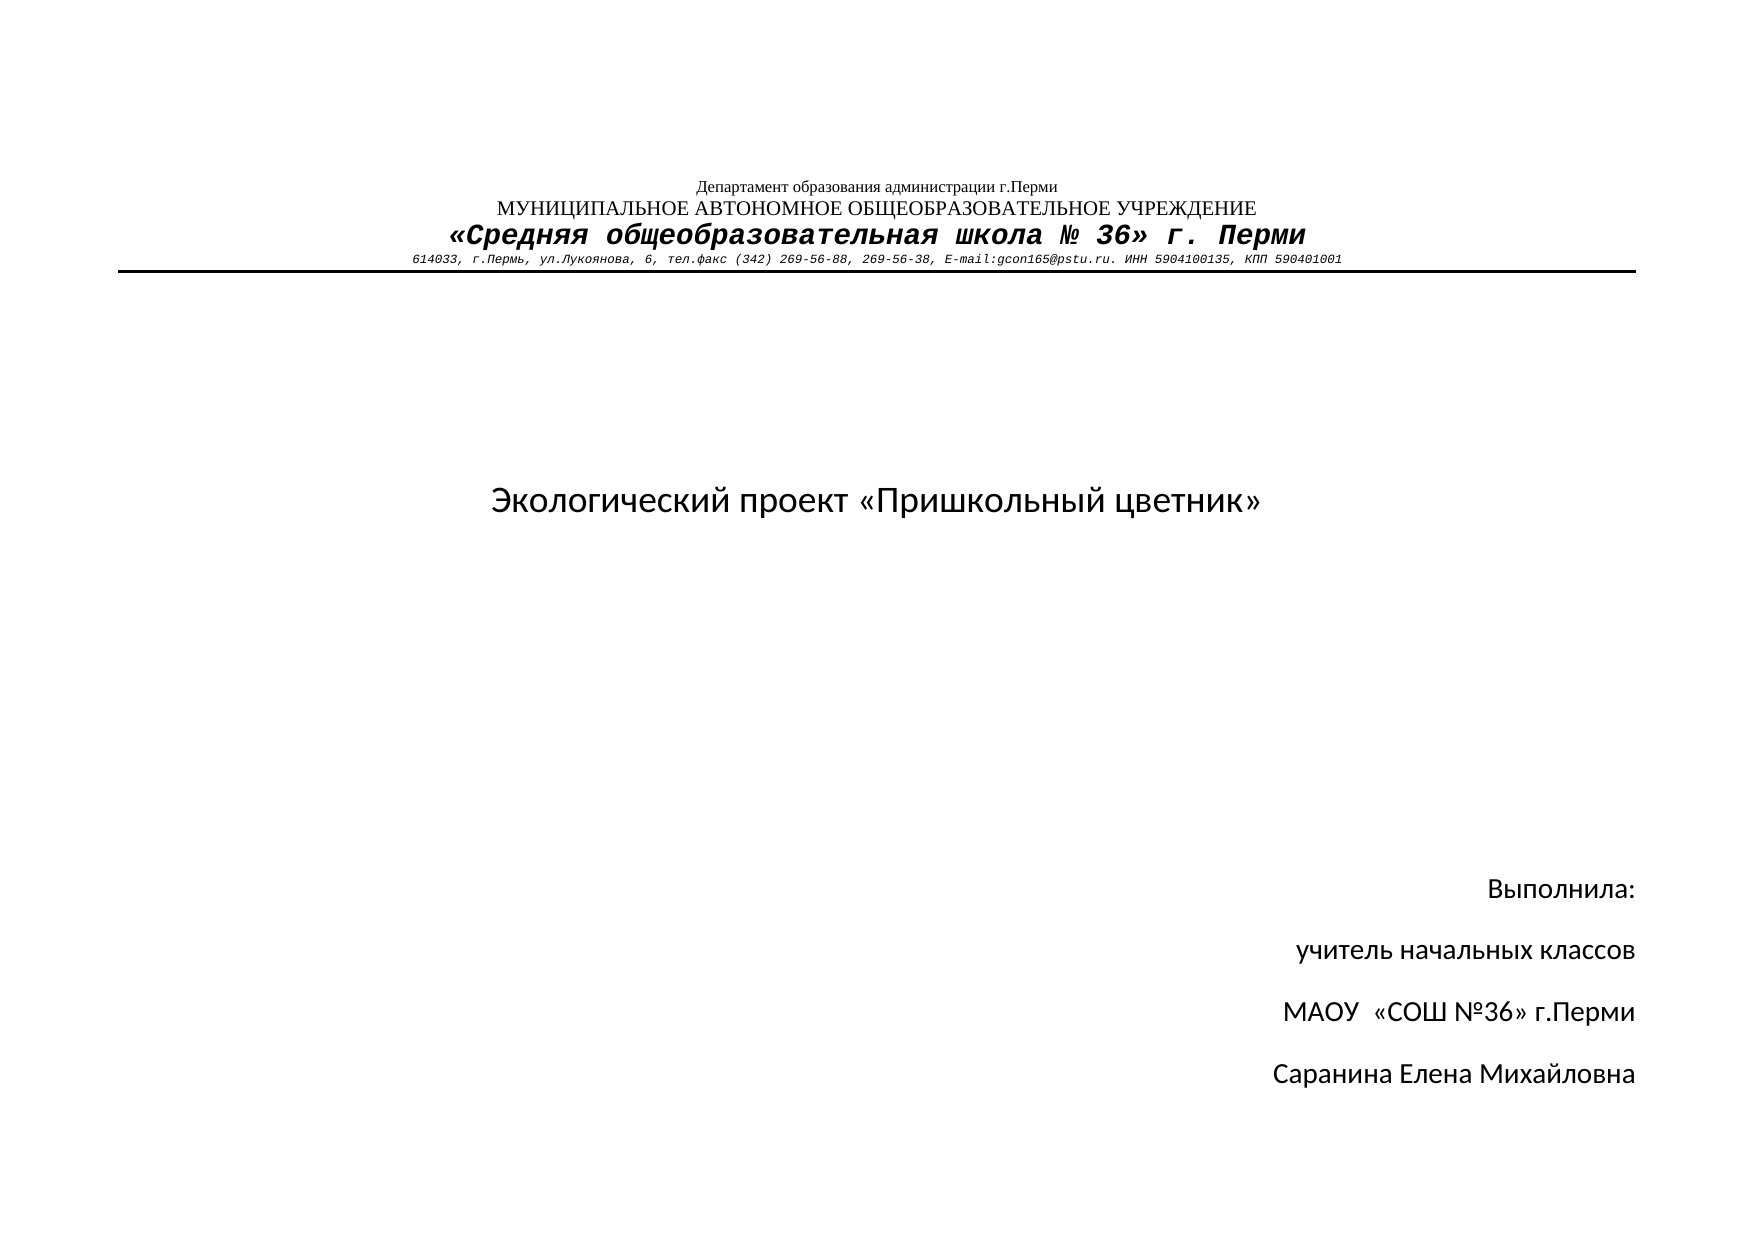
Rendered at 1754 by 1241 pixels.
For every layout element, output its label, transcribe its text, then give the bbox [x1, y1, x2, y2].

text .Пермь, ул.Лукоянова, 6, тел.факс (342) 269-56-88, 269-56-38, E-mail:gcon165@pstu.ru. ИНН 5904100135, КПП 590401001 [118, 253, 1636, 270]
text Департамент образования администрации г.Перми [118, 177, 1636, 196]
text МУНИЦИПАЛЬНОЕ АВТОНОМНОЕ ОБЩЕОБРАЗОВАТЕЛЬНОЕ УЧРЕЖДЕНИЕ [118, 196, 1636, 220]
text МАОУ «СОШ №36» г.Перми [118, 993, 1636, 1029]
text Саранина Елена Михайловна [118, 1055, 1636, 1091]
text учитель начальных классов [118, 931, 1636, 967]
text Экологический проект «Пришкольный цветник» [118, 476, 1636, 521]
text «Средняя общеобразовательная школа № 36» г. Перми [118, 220, 1636, 253]
text Выполнила: [118, 870, 1636, 905]
